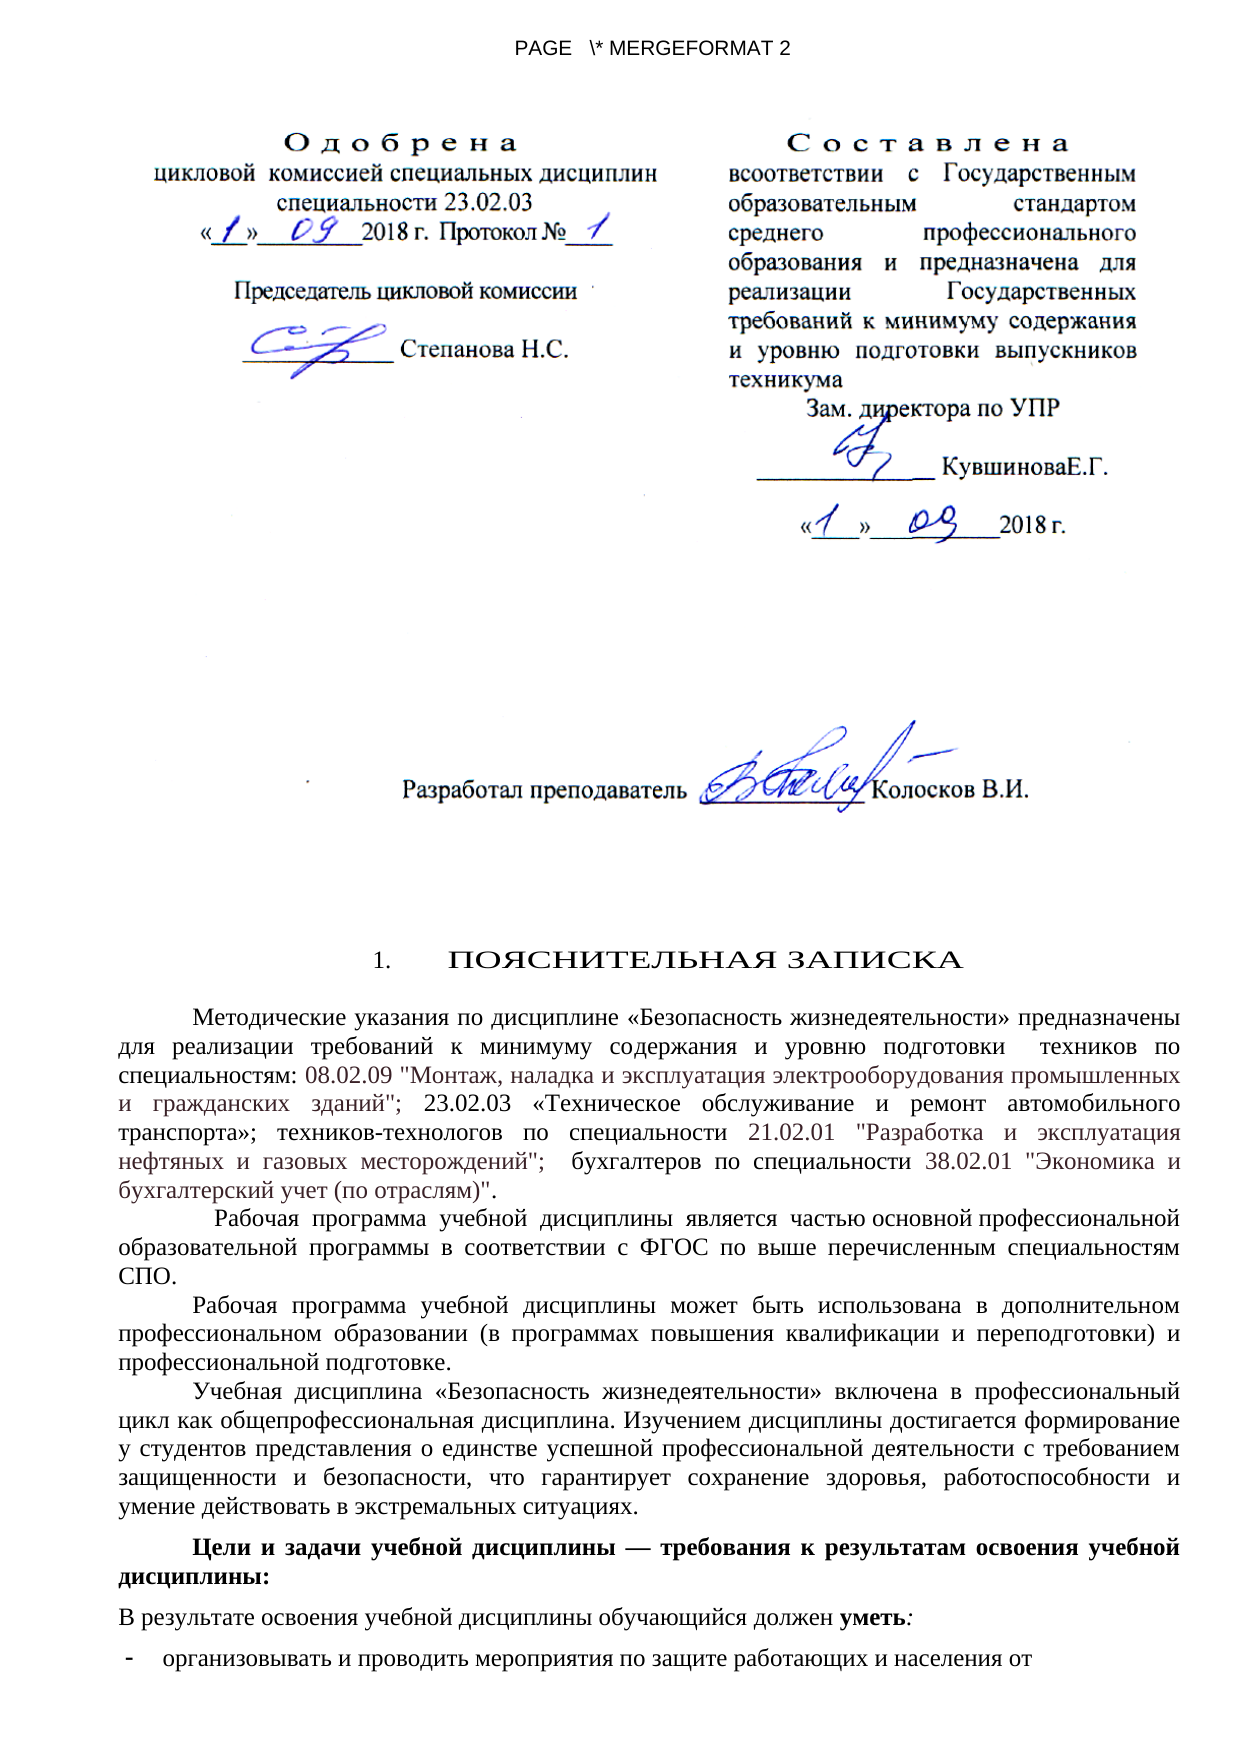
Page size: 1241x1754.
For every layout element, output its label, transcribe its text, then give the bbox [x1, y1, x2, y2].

list организовывать и проводить мероприятия по защите работающих и населения от [125, 1643, 1181, 1672]
text Цели и задачи учебной дисциплины — требования к результатам освоения учебной дисциплины: [118, 1532, 1181, 1590]
text Методические указания по дисциплине «Безопасность жизнедеятельности» предназначены для реализации требований к минимуму содержания и уровню подготовки техников по специальностям: 08.02.09 "Монтаж, наладка и эксплуатация электрооборудования промышленных и гражданских зданий"; 23.02.03 «Техническое обслуживание и ремонт автомобильного транспорта»; техников-технологов по специальности 21.02.01 "Разработка и эксплуатация нефтяных и газовых месторождений"; бухгалтеров по специальности 38.02.01 "Экономика и бухгалтерский учет (по отраслям)". [118, 1002, 1181, 1203]
text В результате освоения учебной дисциплины обучающийся должен уметь: [118, 1602, 1181, 1631]
text Рабочая программа учебной дисциплины может быть использована в дополнительном профессиональном образовании (в программах повышения квалификации и переподготовки) и профессиональной подготовке. [118, 1290, 1181, 1376]
text Рабочая программа учебной дисциплины является частью основной профессиональной образовательной программы в соответствии с ФГОС по выше перечисленным специальностям СПО. [118, 1203, 1181, 1290]
text Учебная дисциплина «Безопасность жизнедеятельности» включена в профессиональный цикл как общепрофессиональная дисциплина. Изучением дисциплины достигается формирование у студентов представления о единстве успешной профессиональной деятельности с требованием защищенности и безопасности, что гарантирует сохранение здоровья, работоспособности и умение действовать в экстремальных ситуациях. [118, 1376, 1181, 1520]
list Пояснительная записка [155, 83, 1181, 973]
